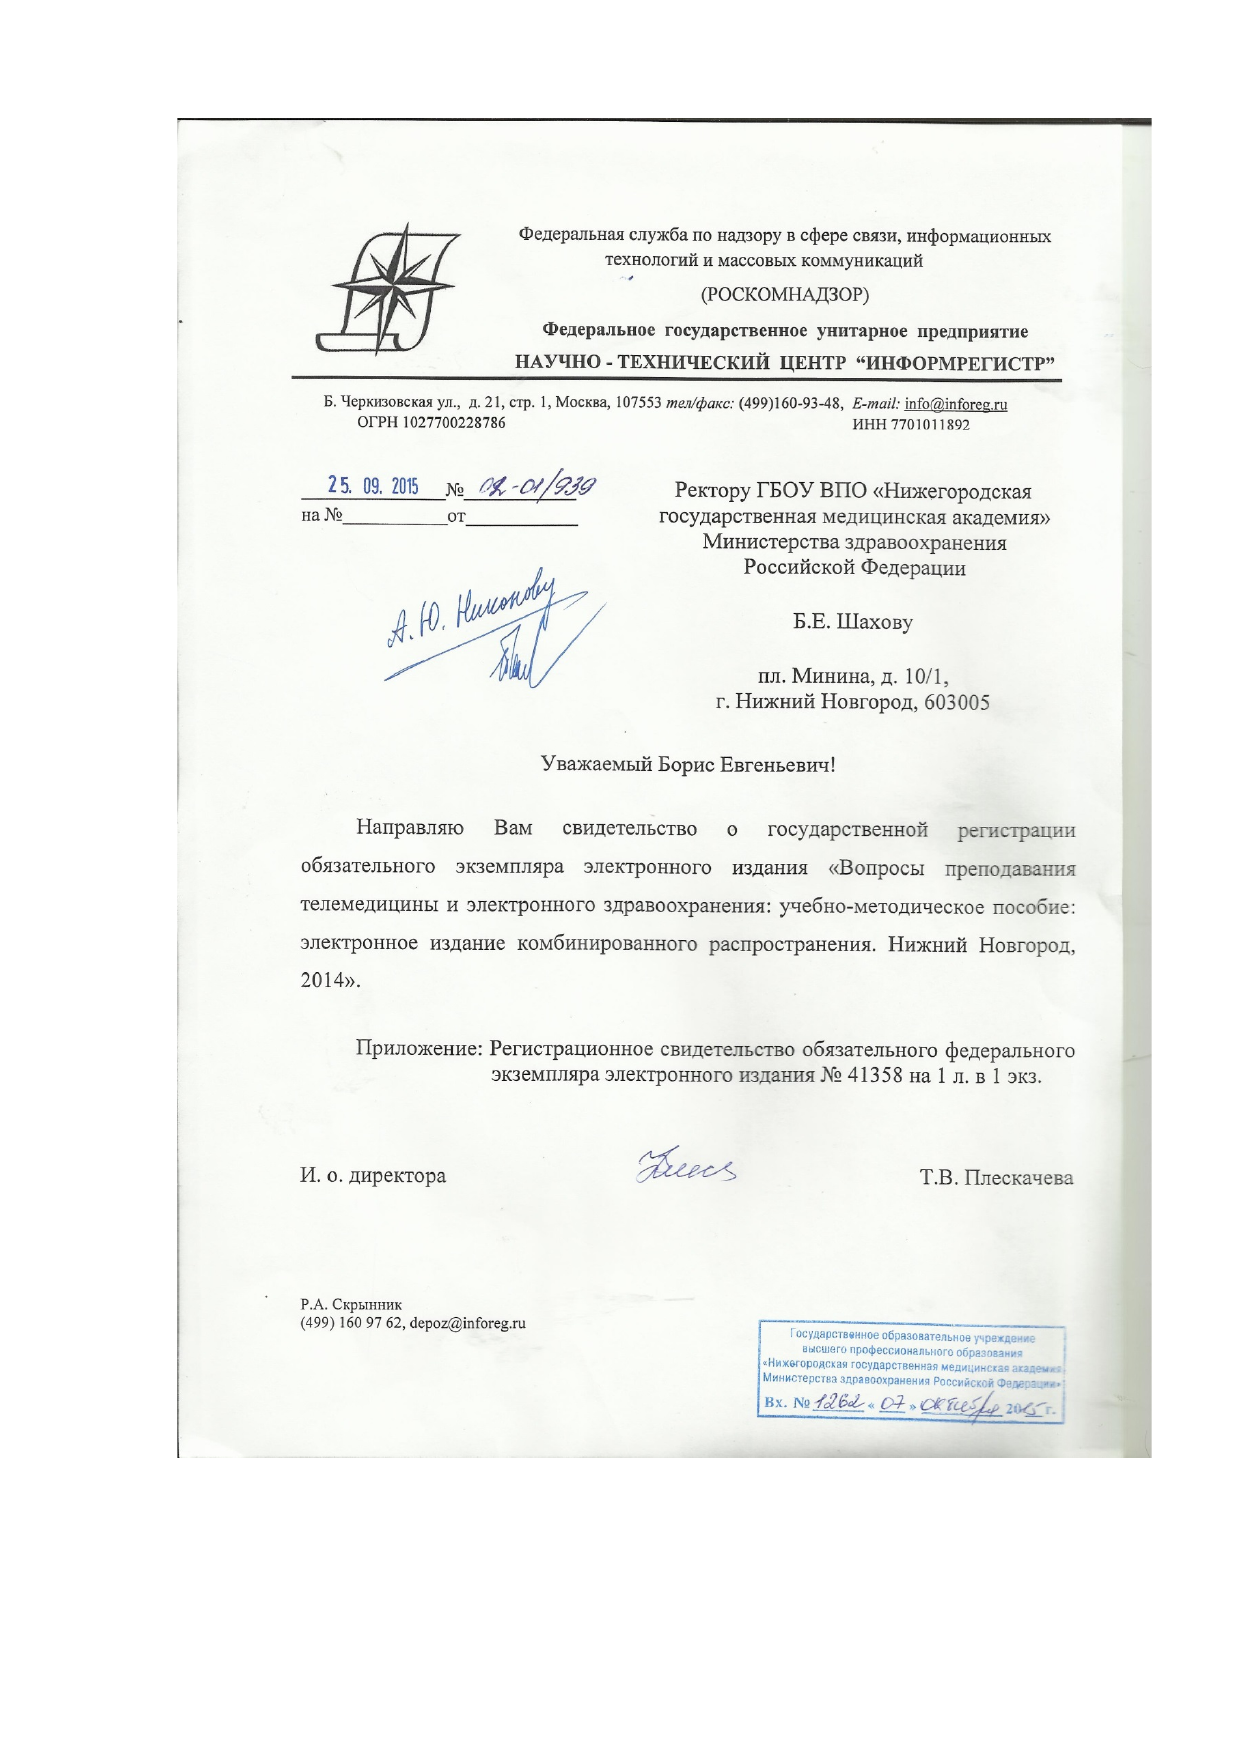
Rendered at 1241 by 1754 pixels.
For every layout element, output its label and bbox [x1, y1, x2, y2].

picture [177, 118, 1152, 1458]
